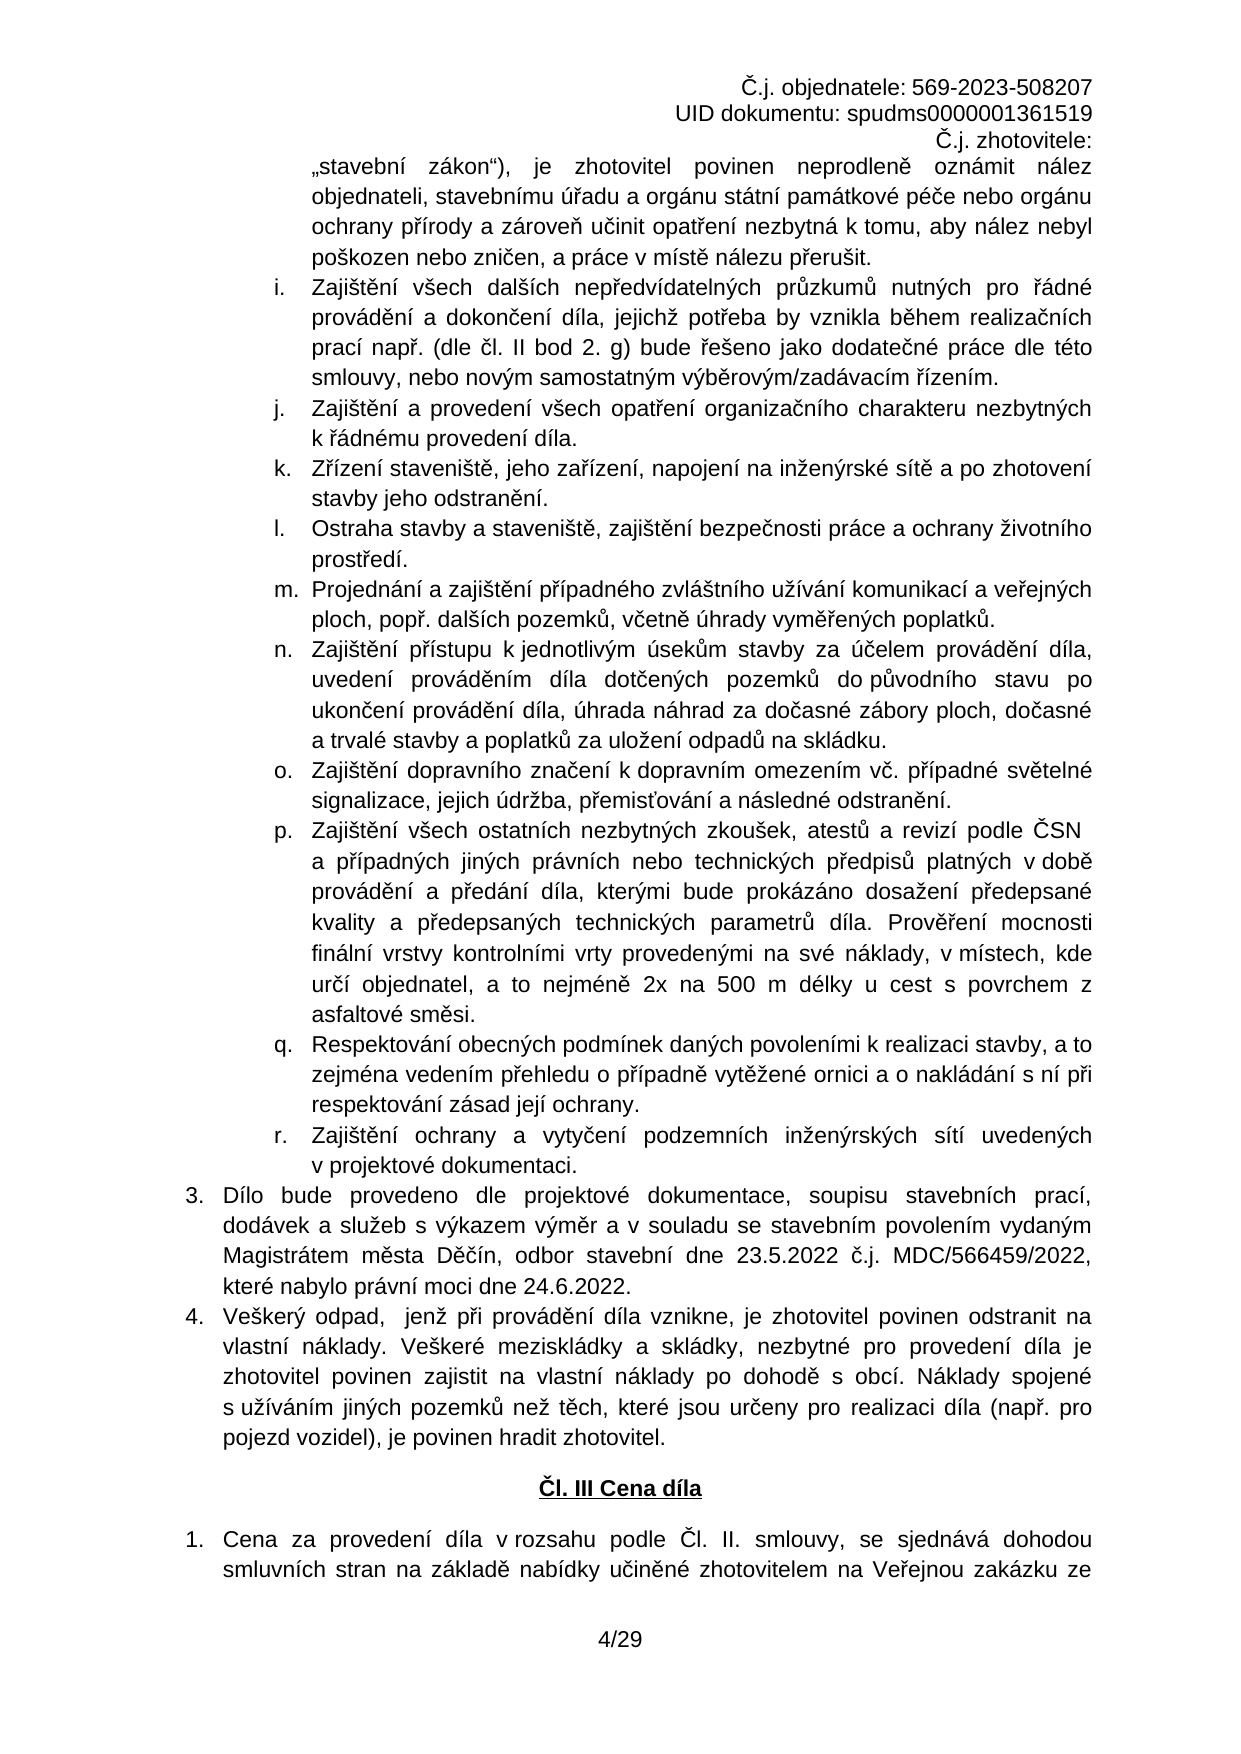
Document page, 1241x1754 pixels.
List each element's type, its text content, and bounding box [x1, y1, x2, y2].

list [185, 1526, 1092, 1582]
list Respektování obecných podmínek daných povoleními k realizaci stavby, a to zejména vedením přehledu o případně vytěžené ornici a o nakládání s ní při respektování zásad její ochrany. [274, 1031, 1092, 1118]
list Ostraha stavby a staveniště, zajištění bezpečnosti práce a ochrany životního prostředí. [274, 515, 1092, 572]
list Zajištění dopravního značení k dopravním omezením vč. případné světelné signalizace, jejich údržba, přemisťování a následné odstranění. [274, 757, 1092, 814]
list Zajištění všech ostatních nezbytných zkoušek, atestů a revizí podle ČSN a případných jiných právních nebo technických předpisů platných v době provádění a předání díla, kterými bude prokázáno dosažení předepsané kvality a předepsaných technických parametrů díla. Prověření mocnosti finální vrstvy kontrolními vrty provedenými na své náklady, vmístech kde určí objednatel, a to nejméně 2x na 500 m délky u cest s povrchem z asfaltové směsi. [274, 817, 1092, 1027]
list Zajištění všech dalších nepředvídatelných průzkumů nutných pro řádné provádění a dokončení díla, jejichž potřeba by vznikla během realizačních prací např. (dle čl. II bod 2. g) bude řešeno jako dodatečné práce dle této smlouvy, nebo novým samostatným výběrovým/zadávacím řízením. [274, 274, 1092, 391]
list Projednání a zajištění případného zvláštního užívání komunikací a veřejných ploch, popř. dalších pozemků, včetně úhrady vyměřených poplatků. [274, 576, 1092, 632]
text Čl. III Cena díla [148, 1475, 1092, 1501]
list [274, 153, 1092, 270]
list Veškerý odpad, jenž při provádění díla vznikne, je zhotovitel povinen odstranit na vlastní náklady. Veškeré meziskládky a skládky, nezbytné pro provedení díla je zhotovitel povinen zajistit na vlastní náklady po dohodě s obcí. Náklady spojené s užíváním jiných pozemků než těch, které jsou určeny pro realizaci díla (např. pro pojezd vozidel), je povinen hradit zhotovitel. [185, 1303, 1092, 1450]
list Zajištění a provedení všech opatření organizačního charakteru nezbytných k řádnému provedení díla. [274, 394, 1092, 451]
list Dílo bude provedeno dle projektové dokumentace, soupisu stavebních prací, dodávek a služeb s výkazem výměr a v souladu se stavebním povolením vydaným Magistrátem města Děčín, odbor stavební dne 23.5.2022 č.j. MDC/566459/2022, které nabylo právní moci dne 24.6.2022. [185, 1182, 1092, 1299]
list Zajištění ochrany a vytyčení podzemních inženýrských sítí uvedených v projektové dokumentaci. [274, 1122, 1092, 1178]
list Zřízení staveniště, jeho zařízení, napojení na inženýrské sítě a po zhotovení stavby jeho odstranění. [274, 455, 1092, 512]
list Zajištění přístupu k jednotlivým úsekům stavby za účelem provádění díla, uvedení prováděním díla dotčených pozemků do původního stavu po ukončení provádění díla, úhrada náhrad za dočasné zábory ploch, dočasné a trvalé stavby a poplatků za uložení odpadů na skládku. [274, 636, 1092, 753]
